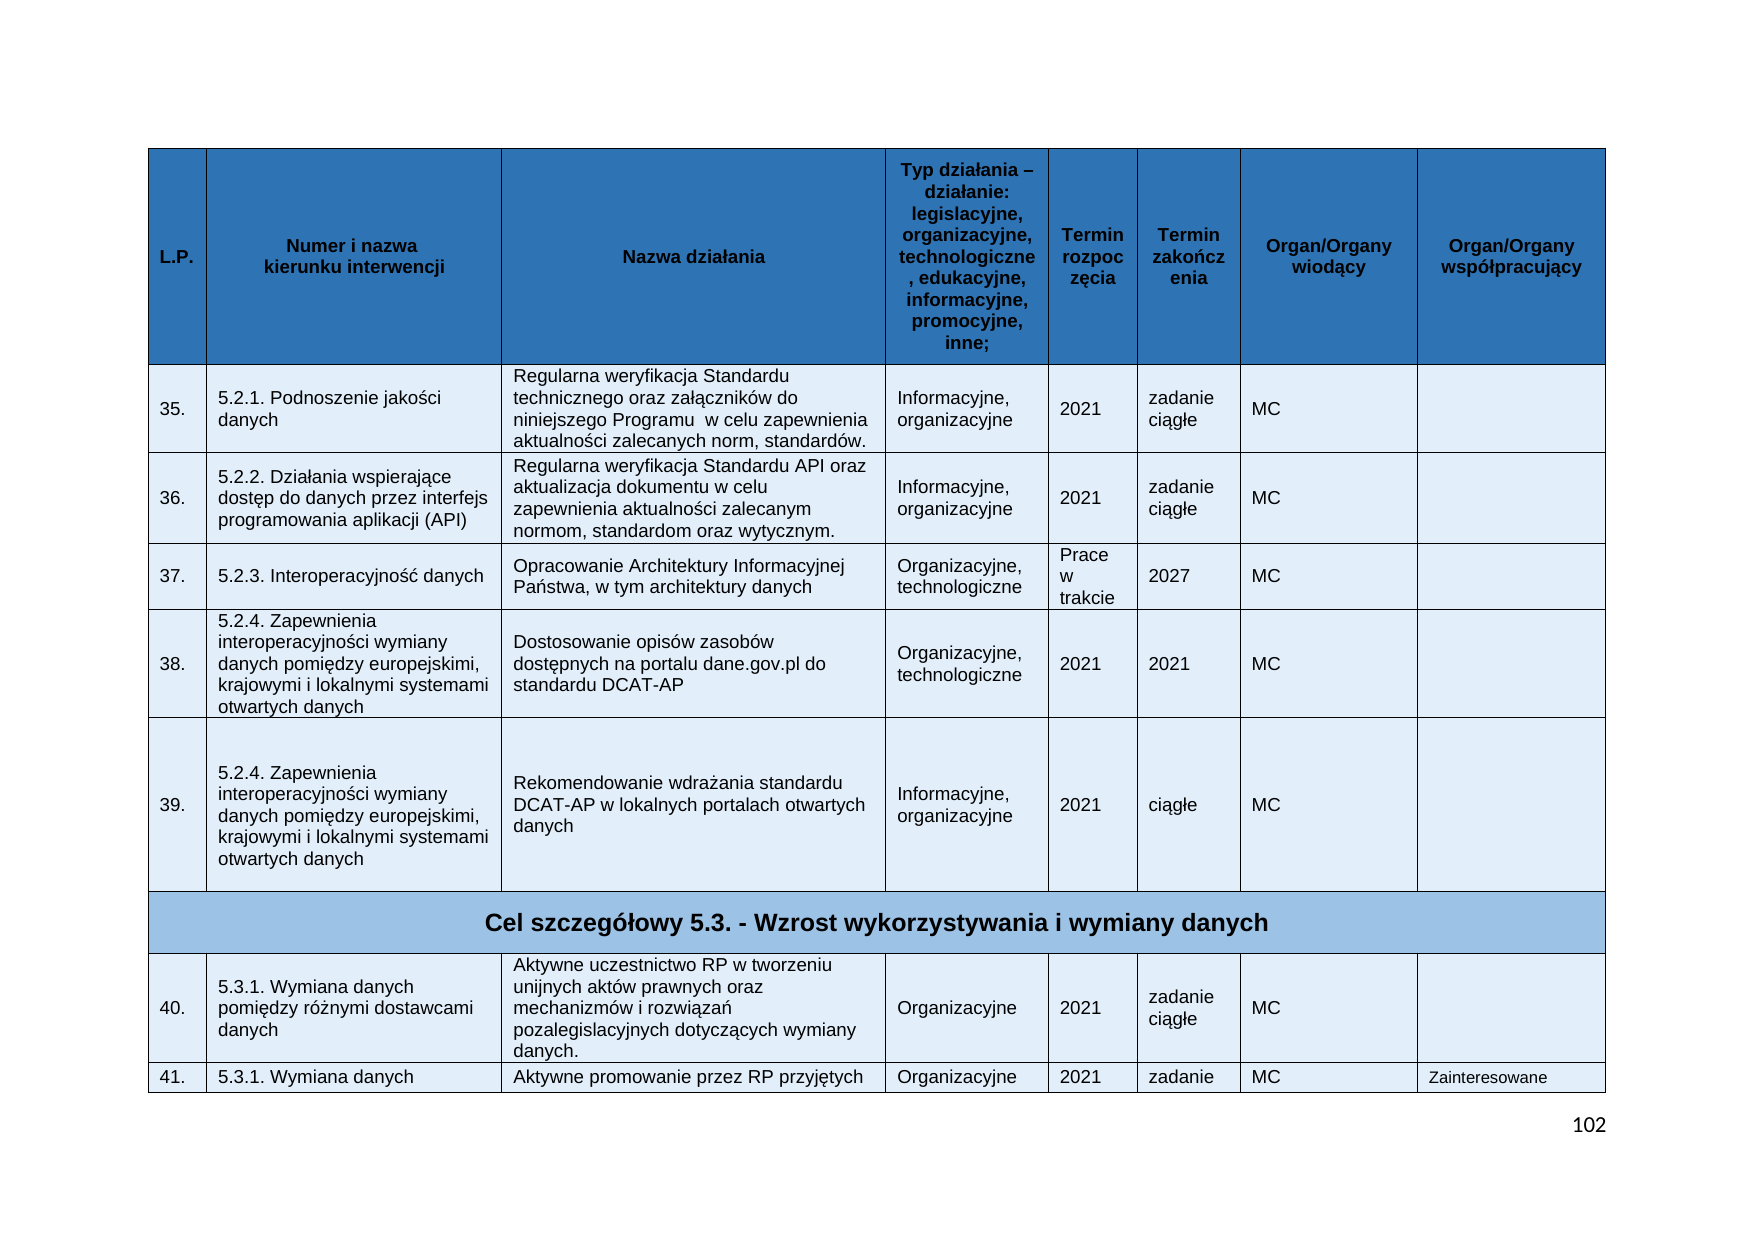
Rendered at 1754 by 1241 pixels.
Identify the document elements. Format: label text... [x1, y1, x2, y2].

table_cell [1418, 453, 1605, 543]
table_cell 5.2.2. Działania wspierające dostęp do danych przez interfejs programowania aplikacji (API) [207, 453, 501, 543]
table_cell 5.2.3. Interoperacyjność danych [207, 544, 501, 608]
table_cell 2021 [1049, 453, 1137, 543]
table_cell MC [1241, 610, 1417, 717]
table_cell 5.2.4. Zapewnienia interoperacyjności wymiany danych pomiędzy europejskimi, krajowymi i lokalnymi systemami otwartych danych [207, 610, 501, 717]
table_cell Organizacyjne [886, 954, 1048, 1062]
table_cell 2021 [1049, 718, 1137, 891]
table_cell Prace w trakcie [1049, 544, 1137, 608]
table_cell [1418, 365, 1605, 452]
table_cell Aktywne promowanie przez RP przyjętych rozwiązań i mechanizmów mających na celu upowszechnienie wymiany i ponownego wykorzystywania danych. [502, 1063, 885, 1092]
table_cell [1418, 954, 1605, 1062]
table_cell Organizacyjne [886, 1063, 1048, 1092]
table_cell MC [1241, 544, 1417, 608]
table_cell 38. [149, 610, 206, 717]
table_cell 37. [149, 544, 206, 608]
table_cell 40. [149, 954, 206, 1062]
table_cell 2021 [1049, 610, 1137, 717]
table_cell zadanie ciągłe [1138, 453, 1240, 543]
table_cell MC [1241, 954, 1417, 1062]
table_header Organ/Organy współpracujący [1418, 149, 1605, 364]
table_cell Regularna weryfikacja Standardu API oraz aktualizacja dokumentu w celu zapewnienia aktualności zalecanym normom, standardom oraz wytycznym. [502, 453, 885, 543]
table_cell Organizacyjne, technologiczne [886, 610, 1048, 717]
table_header Nazwa działania [502, 149, 885, 364]
table_cell Informacyjne, organizacyjne [886, 718, 1048, 891]
table_cell 2021 [1049, 1063, 1137, 1092]
table_cell Informacyjne, organizacyjne [886, 453, 1048, 543]
table_cell MC [1241, 453, 1417, 543]
table_cell Rekomendowanie wdrażania standardu DCAT-AP w lokalnych portalach otwartych danych [502, 718, 885, 891]
table_cell 35. [149, 365, 206, 452]
table_cell Aktywne uczestnictwo RP w tworzeniu unijnych aktów prawnych oraz mechanizmów i rozwiązań pozalegislacyjnych dotyczących wymiany danych. [502, 954, 885, 1062]
table_cell [1418, 544, 1605, 608]
table_cell 5.3.1. Wymiana danych pomiędzy różnymi dostawcami danych [207, 954, 501, 1062]
table_header L.P. [149, 149, 206, 364]
table_cell Cel szczegółowy 5.3. - Wzrost wykorzystywania i wymiany danych [149, 892, 1605, 953]
table_cell zadanie ciągłe [1138, 954, 1240, 1062]
table_cell 2021 [1049, 365, 1137, 452]
table_cell zadanie ciągłe [1138, 365, 1240, 452]
table_cell 2021 [1138, 610, 1240, 717]
table_cell zadanie ciągłe [1138, 1063, 1240, 1092]
table_cell [1418, 610, 1605, 717]
table_header Typ działania – działanie: legislacyjne, organizacyjne, technologiczne, edukacyjne, informacyjne, promocyjne, inne; [886, 149, 1048, 364]
table_cell ciągłe [1138, 718, 1240, 891]
table_cell 36. [149, 453, 206, 543]
table_cell [1418, 718, 1605, 891]
table_cell 5.2.1. Podnoszenie jakości danych [207, 365, 501, 452]
table_cell Opracowanie Architektury Informacyjnej Państwa, w tym architektury danych [502, 544, 885, 608]
table_cell 39. [149, 718, 206, 891]
table_header Organ/Organy wiodący [1241, 149, 1417, 364]
table_header Termin rozpoczęcia [1049, 149, 1137, 364]
table_cell 41. [149, 1063, 206, 1092]
table_cell MC [1241, 718, 1417, 891]
table_cell Dostosowanie opisów zasobów dostępnych na portalu dane.gov.pl do standardu DCAT-AP [502, 610, 885, 717]
table_cell Regularna weryfikacja Standardu technicznego oraz załączników do niniejszego Programu w celu zapewnienia aktualności zalecanych norm, standardów. [502, 365, 885, 452]
table_cell 5.3.1. Wymiana danych pomiędzy różnymi dostawcami danych [207, 1063, 501, 1092]
table_cell Informacyjne, organizacyjne [886, 365, 1048, 452]
table_cell 2021 [1049, 954, 1137, 1062]
table_cell MC [1241, 1063, 1417, 1092]
table_cell MC [1241, 365, 1417, 452]
table_cell Zainteresowane resorty [1418, 1063, 1605, 1092]
table_cell 2027 [1138, 544, 1240, 608]
table_cell Organizacyjne, technologiczne [886, 544, 1048, 608]
table_cell 5.2.4. Zapewnienia interoperacyjności wymiany danych pomiędzy europejskimi, krajowymi i lokalnymi systemami otwartych danych [207, 718, 501, 891]
table_header Termin zakończenia [1138, 149, 1240, 364]
table_header Numer i nazwa kierunku interwencji [207, 149, 501, 364]
